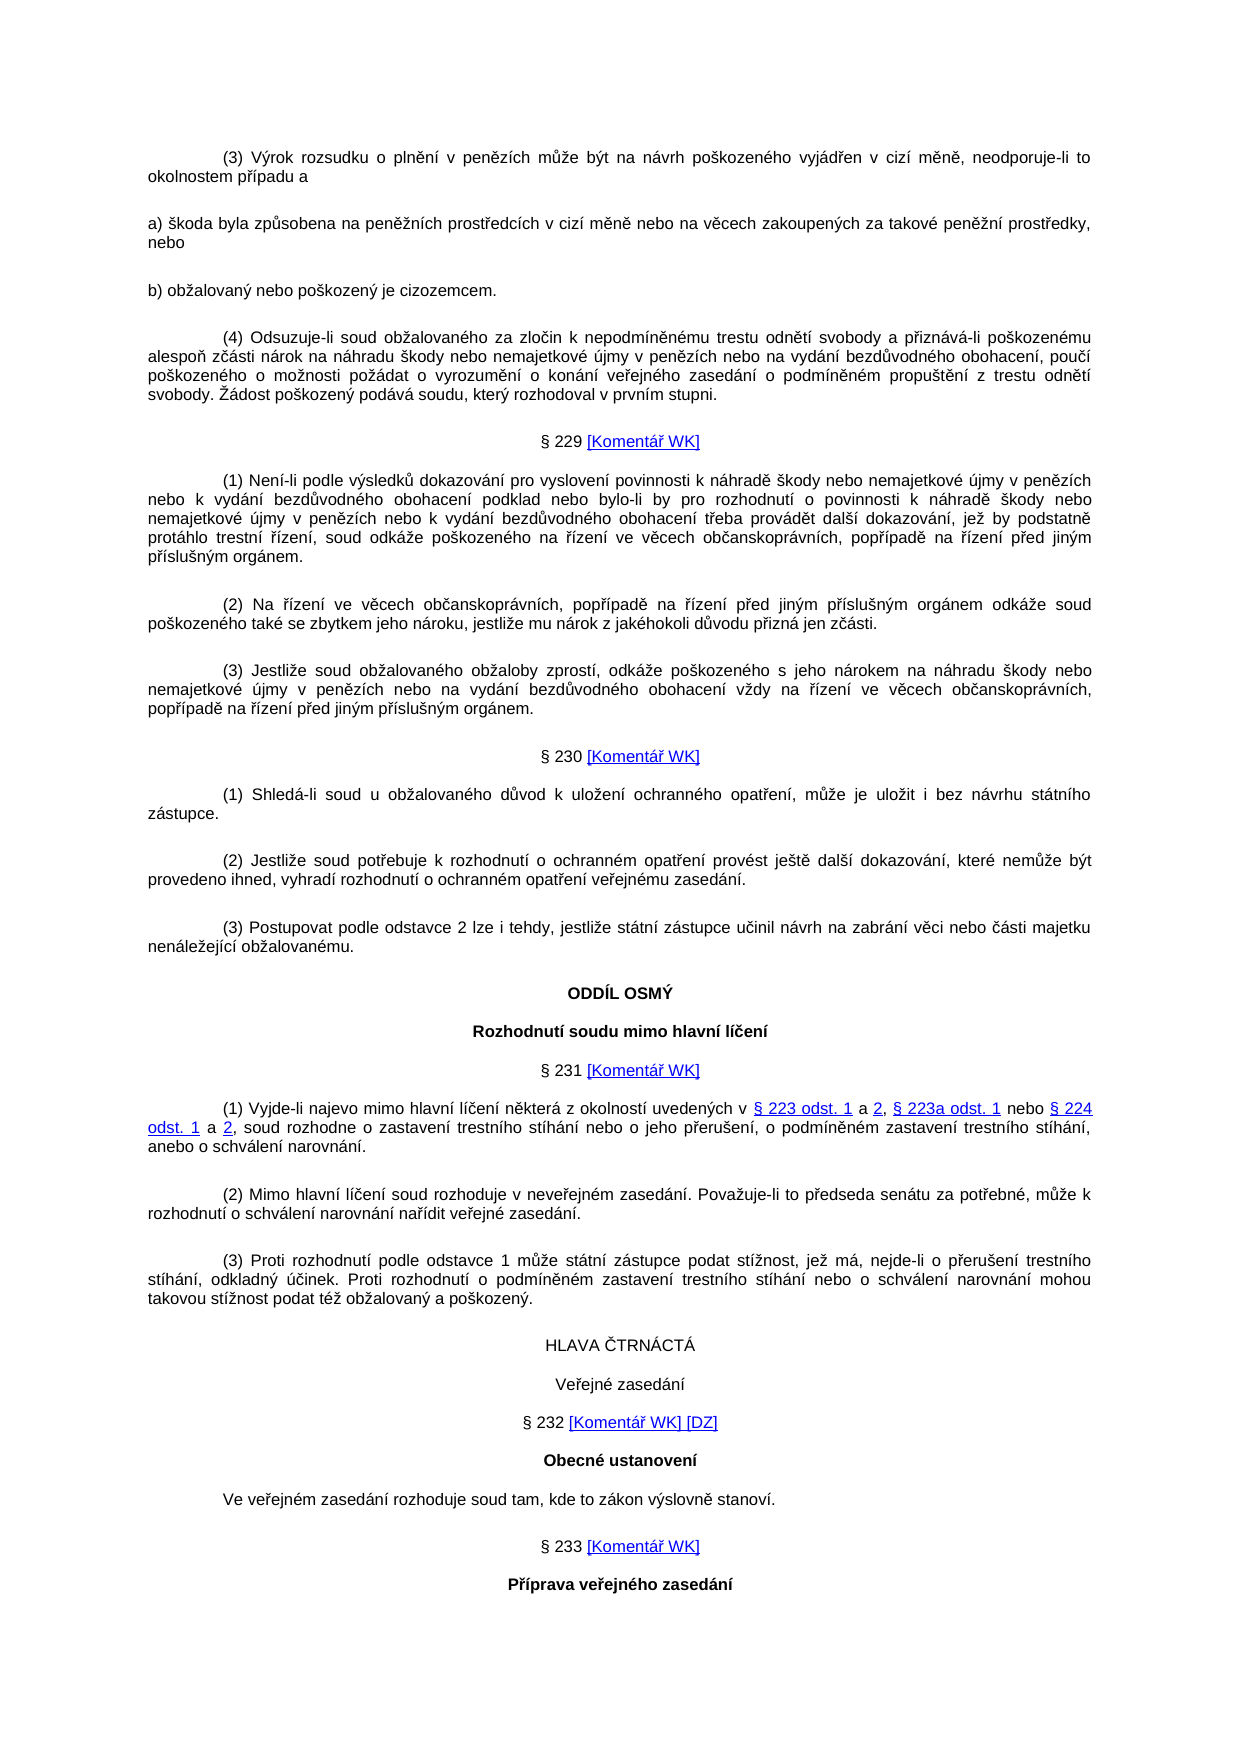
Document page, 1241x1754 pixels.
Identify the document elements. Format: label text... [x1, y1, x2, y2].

text ODDÍL OSMÝ [148, 984, 1092, 1003]
text (4) Odsuzuje-li soud obžalovaného za zločin k nepodmíněnému trestu odnětí svobody a přiznává-li poškozenému alespoň zčásti nárok na náhradu škody nebo nemajetkové újmy v penězích nebo na vydání bezdůvodného obohacení, poučí poškozeného o možnosti požádat o vyrozumění o konání veřejného zasedání o podmíněném propuštění z trestu odnětí svobody. Žádost poškozený podává soudu, který rozhodoval v prvním stupni. [148, 328, 1092, 404]
text a) škoda byla způsobena na peněžních prostředcích v cizí měně nebo na věcech zakoupených za takové peněžní prostředky, nebo [148, 214, 1092, 252]
text (1) Vyjde-li najevo mimo hlavní líčení některá z okolností uvedených v § 223 odst. 1 a 2, § 223a odst. 1 nebo § 224 odst. 1 a 2, soud rozhodne o zastavení trestního stíhání nebo o jeho přerušení, o podmíněném zastavení trestního stíhání, anebo o schválení narovnání. [148, 1099, 1092, 1156]
text Obecné ustanovení [148, 1451, 1092, 1470]
text Příprava veřejného zasedání [148, 1575, 1092, 1594]
text § 232 [Komentář WK] [DZ] [148, 1413, 1092, 1432]
text § 231 [Komentář WK] [148, 1060, 1092, 1079]
text (1) Shledá-li soud u obžalovaného důvod k uložení ochranného opatření, může je uložit i bez návrhu státního zástupce. [148, 785, 1092, 823]
text Rozhodnutí soudu mimo hlavní líčení [148, 1022, 1092, 1041]
text (2) Jestliže soud potřebuje k rozhodnutí o ochranném opatření provést ještě další dokazování, které nemůže být provedeno ihned, vyhradí rozhodnutí o ochranném opatření veřejnému zasedání. [148, 851, 1092, 889]
text Veřejné zasedání [148, 1374, 1092, 1394]
text b) obžalovaný nebo poškozený je cizozemcem. [148, 280, 1092, 299]
text (3) Výrok rozsudku o plnění v penězích může být na návrh poškozeného vyjádřen v cizí měně, neodporuje-li to okolnostem případu a [148, 148, 1092, 186]
text (2) Mimo hlavní líčení soud rozhoduje v neveřejném zasedání. Považuje-li to předseda senátu za potřebné, může k rozhodnutí o schválení narovnání nařídit veřejné zasedání. [148, 1184, 1092, 1223]
text (1) Není-li podle výsledků dokazování pro vyslovení povinnosti k náhradě škody nebo nemajetkové újmy v penězích nebo k vydání bezdůvodného obohacení podklad nebo bylo-li by pro rozhodnutí o povinnosti k náhradě škody nebo nemajetkové újmy v penězích nebo k vydání bezdůvodného obohacení třeba provádět další dokazování, jež by podstatně protáhlo trestní řízení, soud odkáže poškozeného na řízení ve věcech občanskoprávních, popřípadě na řízení před jiným příslušným orgánem. [148, 471, 1092, 566]
text HLAVA ČTRNÁCTÁ [148, 1336, 1092, 1355]
text § 230 [Komentář WK] [148, 746, 1092, 766]
text Ve veřejném zasedání rozhoduje soud tam, kde to zákon výslovně stanoví. [148, 1489, 1092, 1509]
text (3) Jestliže soud obžalovaného obžaloby zprostí, odkáže poškozeného s jeho nárokem na náhradu škody nebo nemajetkové újmy v penězích nebo na vydání bezdůvodného obohacení vždy na řízení ve věcech občanskoprávních, popřípadě na řízení před jiným příslušným orgánem. [148, 661, 1092, 718]
text (3) Postupovat podle odstavce 2 lze i tehdy, jestliže státní zástupce učinil návrh na zabrání věci nebo části majetku nenáležející obžalovanému. [148, 917, 1092, 956]
text (2) Na řízení ve věcech občanskoprávních, popřípadě na řízení před jiným příslušným orgánem odkáže soud poškozeného také se zbytkem jeho nároku, jestliže mu nárok z jakéhokoli důvodu přizná jen zčásti. [148, 594, 1092, 633]
text (3) Proti rozhodnutí podle odstavce 1 může státní zástupce podat stížnost, jež má, nejde-li o přerušení trestního stíhání, odkladný účinek. Proti rozhodnutí o podmíněném zastavení trestního stíhání nebo o schválení narovnání mohou takovou stížnost podat též obžalovaný a poškozený. [148, 1251, 1092, 1308]
text § 229 [Komentář WK] [148, 432, 1092, 451]
text § 233 [Komentář WK] [148, 1537, 1092, 1556]
